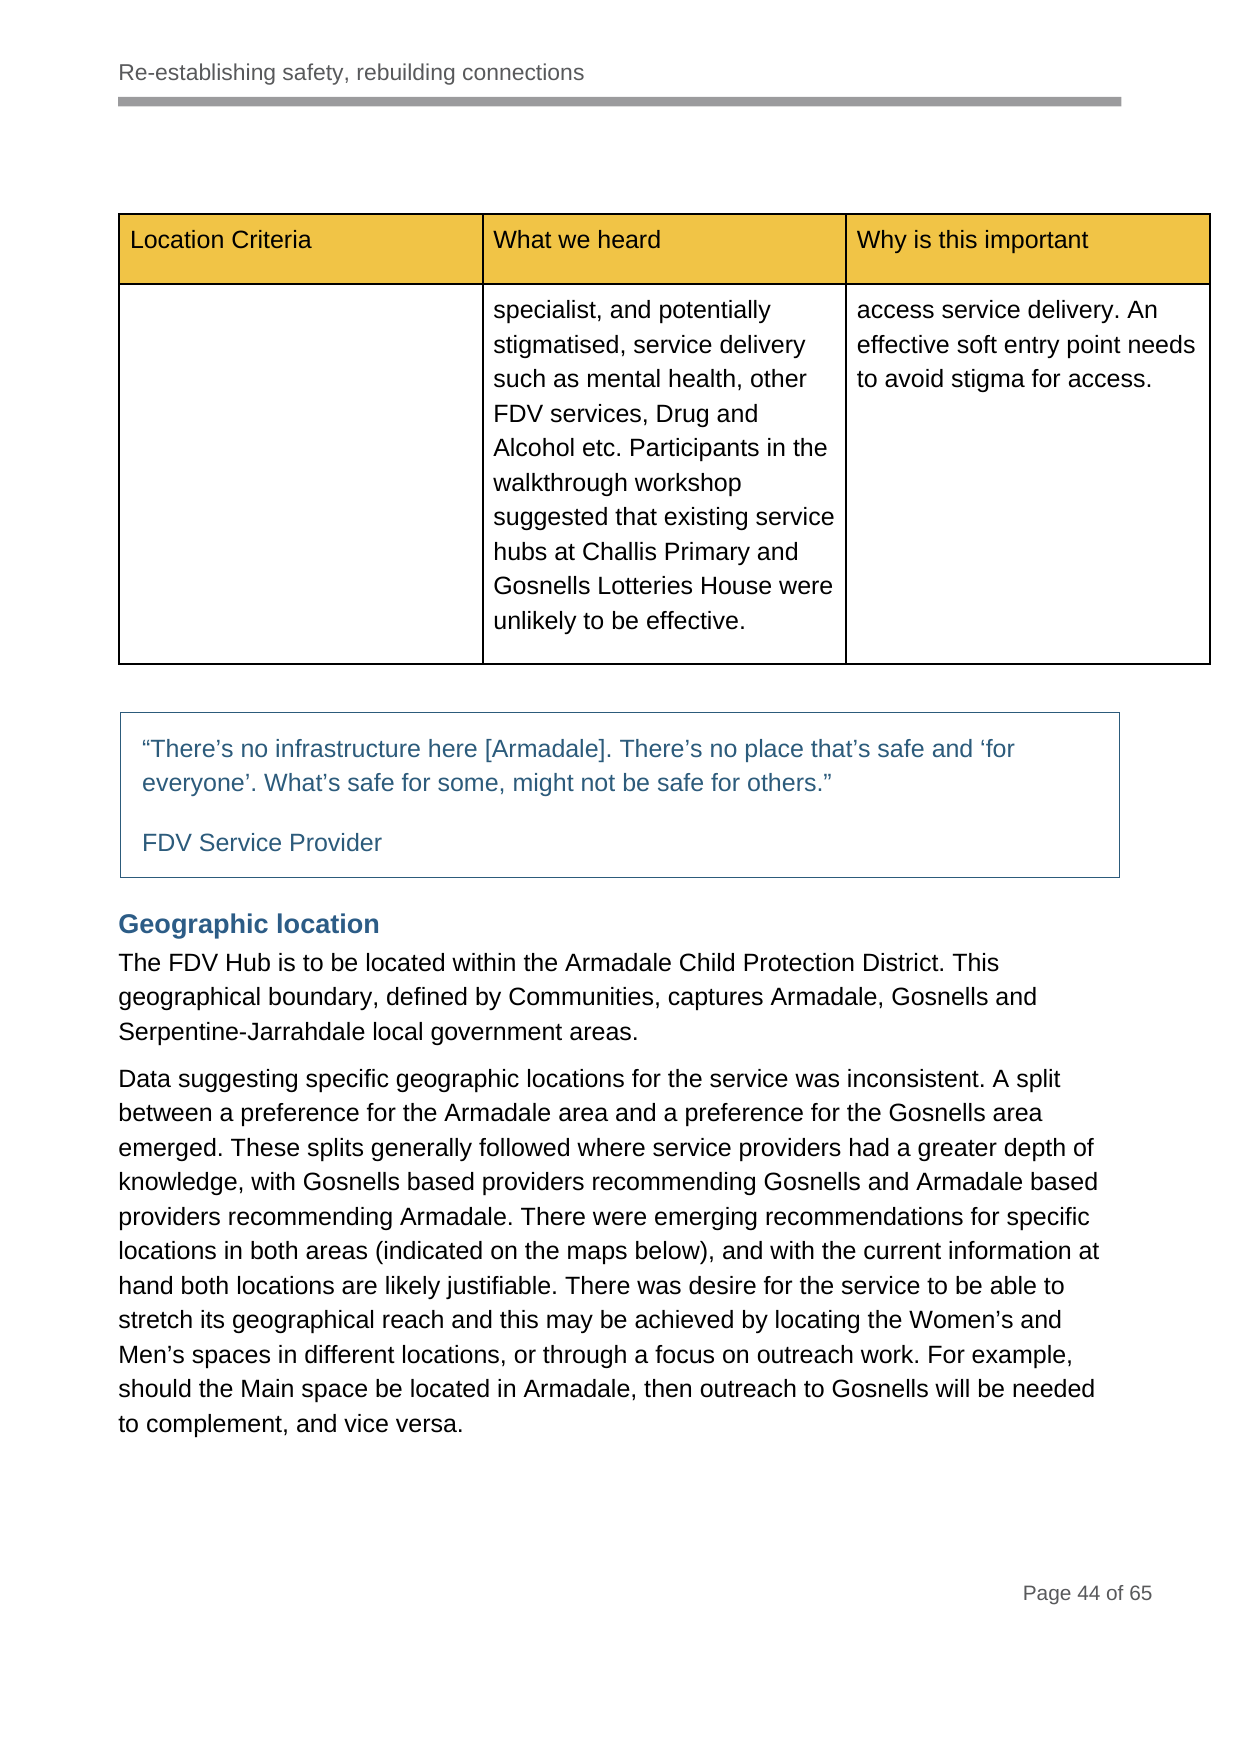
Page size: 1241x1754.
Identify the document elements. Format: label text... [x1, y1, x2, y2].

text FDV Service Provider [121, 806, 1119, 877]
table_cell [484, 285, 845, 663]
table_header Location Criteria [120, 215, 482, 283]
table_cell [120, 285, 482, 663]
subtitle Geographic location [118, 908, 1122, 939]
table_header What we heard [484, 215, 845, 283]
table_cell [847, 285, 1209, 663]
table_header Why is this important [847, 215, 1209, 283]
text “There’s no infrastructure here [Armadale]. There’s no place that’s safe and ‘for everyone’. What’s safe for some, might not be safe for others.” [121, 713, 1119, 797]
text Data suggesting specific geographic locations for the service was inconsistent. A split between a preference for the Armadale area and a preference for the Gosnells area emerged. These splits generally followed where service providers had a greater depth of knowledge, with Gosnells based providers recommending Gosnells and Armadale based providers recommending Armadale. There were emerging recommendations for specific locations in both areas (indicated on the maps below), and with the current information at hand both locations are likely justifiable. There was desire for the service to be able to stretch its geographical reach and this may be achieved by locating the Women’s and Men’s spaces in different locations, or through a focus on outreach work. For example, should the Main space be located in Armadale, then outreach to Gosnells will be needed to complement, and vice versa. [118, 1064, 1122, 1437]
text The FDV Hub is to be located within the Armadale Child Protection District. This geographical boundary, defined by Communities, captures Armadale, Gosnells and Serpentine-Jarrahdale local government areas. [118, 948, 1122, 1046]
